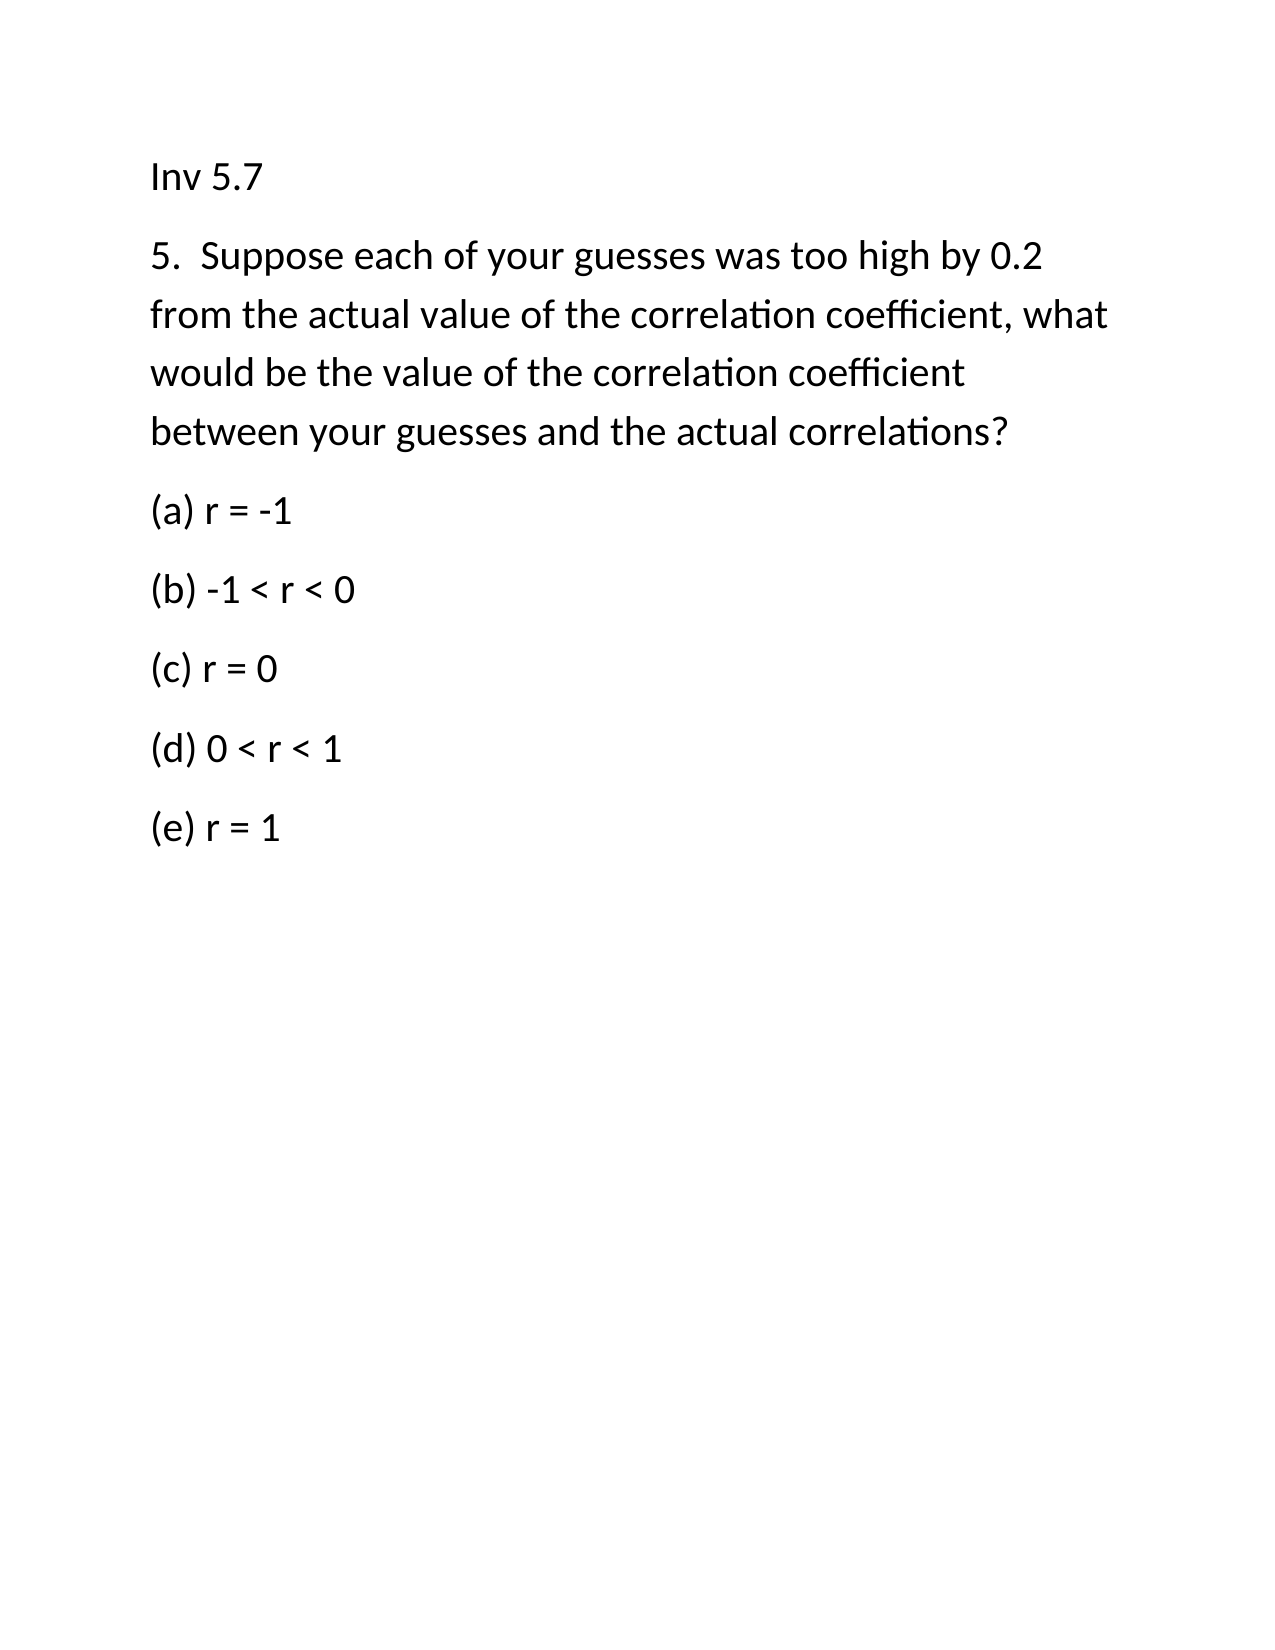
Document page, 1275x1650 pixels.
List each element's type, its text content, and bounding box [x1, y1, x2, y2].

text 5. Suppose each of your guesses was too high by 0.2 from the actual value of the correlation coefficient, what would be the value of the correlation coefficient between your guesses and the actual correlations? [150, 229, 1125, 455]
text (b) -1 < r < 0 [150, 563, 1125, 614]
text Inv 5.7 [150, 150, 1125, 201]
text (c) r = 0 [150, 642, 1125, 693]
text (d) 0 < r < 1 [150, 722, 1125, 772]
text (a) r = -1 [150, 484, 1125, 535]
text (e) r = 1 [150, 801, 1125, 852]
